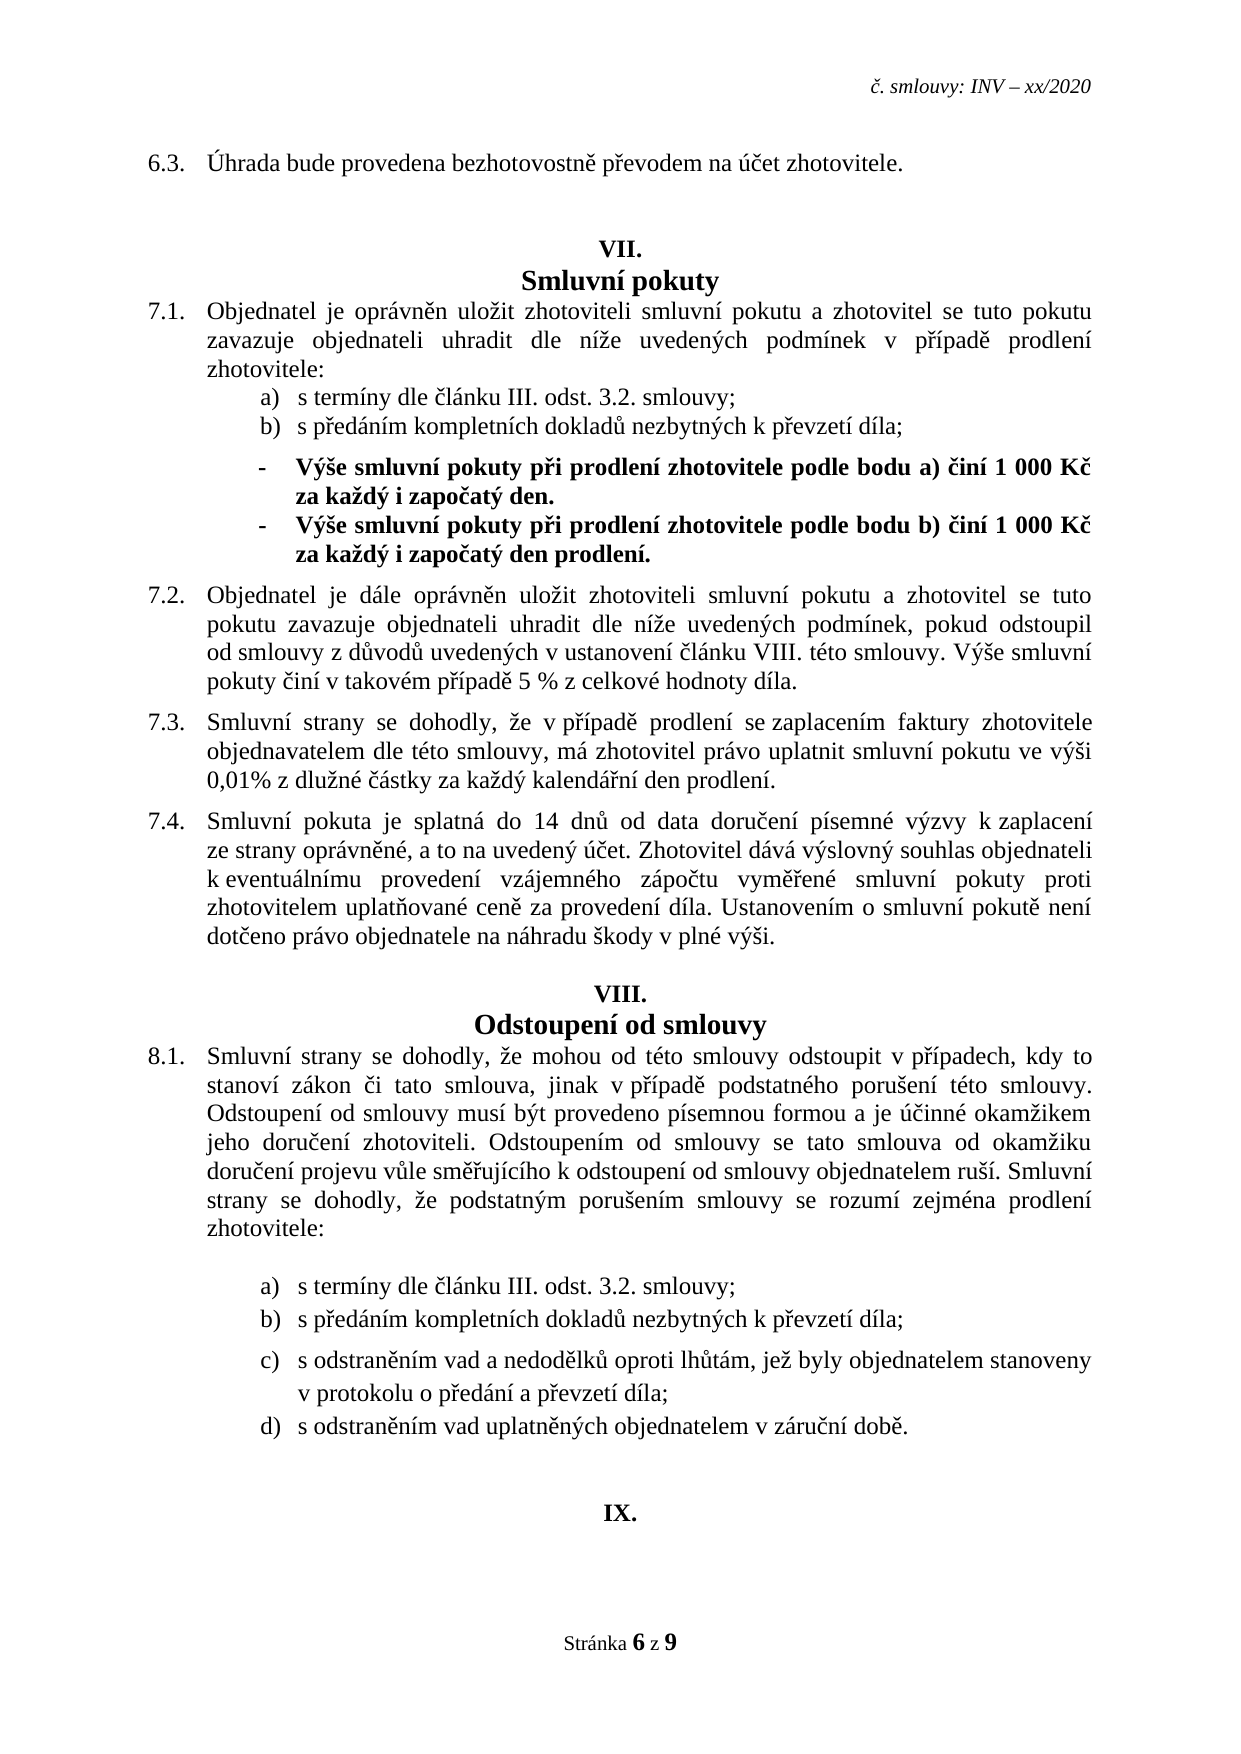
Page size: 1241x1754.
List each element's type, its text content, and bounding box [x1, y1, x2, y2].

text VIII. [148, 979, 1093, 1007]
list s odstraněním vad uplatněných objednatelem v záruční době. [260, 1411, 1093, 1440]
text VII. [148, 234, 1093, 263]
list Výše smluvní pokuty při prodlení zhotovitele podle bodu a) činí 1 000 Kč za každý i započatý den. [258, 452, 1093, 510]
text IX. [148, 1498, 1093, 1526]
list s předáním kompletních dokladů nezbytných k převzetí díla; [260, 411, 1093, 440]
list s termíny dle článku III. odst. 3.2. smlouvy; [260, 382, 1093, 411]
subtitle Smluvní pokuty [148, 263, 1093, 296]
list Smluvní strany se dohodly, že mohou od této smlouvy odstoupit v případech, kdy to stanoví zákon či tato smlouva, jinak v případě podstatného porušení této smlouvy. Odstoupení od smlouvy musí být provedeno písemnou formou a je účinné okamžikem jeho doručení zhotoviteli. Odstoupením od smlouvy se tato smlouva od okamžiku doručení projevu vůle směřujícího k odstoupení od smlouvy objednatelem ruší. Smluvní strany se dohodly, že podstatným porušením smlouvy se rozumí zejména prodlení zhotovitele: [148, 1041, 1093, 1242]
text Odstoupení od smlouvy [148, 1007, 1093, 1041]
list Smluvní pokuta je splatná do 14 dnů od data doručení písemné výzvy k zaplacení ze strany oprávněné, a to na uvedený účet. Zhotovitel dává výslovný souhlas objednateli k eventuálnímu provedení vzájemného zápočtu vyměřené smluvní pokuty proti zhotovitelem uplatňované ceně za provedení díla. Ustanovením o smluvní pokutě není dotčeno právo objednatele na náhradu škody v plné výši. [148, 806, 1093, 950]
list s odstraněním vad a nedodělků oproti lhůtám, jež byly objednatelem stanoveny v protokolu o předání a převzetí díla; [260, 1345, 1093, 1407]
list Smluvní strany se dohodly, že v případě prodlení se zaplacením faktury zhotovitele objednavatelem dle této smlouvy, má zhotovitel právo uplatnit smluvní pokutu ve výši 0,01% z dlužné částky za každý kalendářní den prodlení. [148, 707, 1093, 794]
list s předáním kompletních dokladů nezbytných k převzetí díla; [260, 1304, 1093, 1333]
list Objednatel je oprávněn uložit zhotoviteli smluvní pokutu a zhotovitel se tuto pokutu zavazuje objednateli uhradit dle níže uvedených podmínek v případě prodlení zhotovitele: [148, 296, 1093, 382]
list Výše smluvní pokuty při prodlení zhotovitele podle bodu b) činí 1 000 Kč za každý i započatý den prodlení. [258, 510, 1093, 567]
list Úhrada bude provedena bezhotovostně převodem na účet zhotovitele. [148, 148, 1093, 176]
list s termíny dle článku III. odst. 3.2. smlouvy; [260, 1271, 1093, 1300]
list Objednatel je dále oprávněn uložit zhotoviteli smluvní pokutu a zhotovitel se tuto pokutu zavazuje objednateli uhradit dle níže uvedených podmínek, pokud odstoupil od smlouvy z důvodů uvedených v ustanovení článku VIII. této smlouvy. Výše smluvní pokuty činí v takovém případě 5 % z celkové hodnoty díla. [148, 580, 1093, 695]
